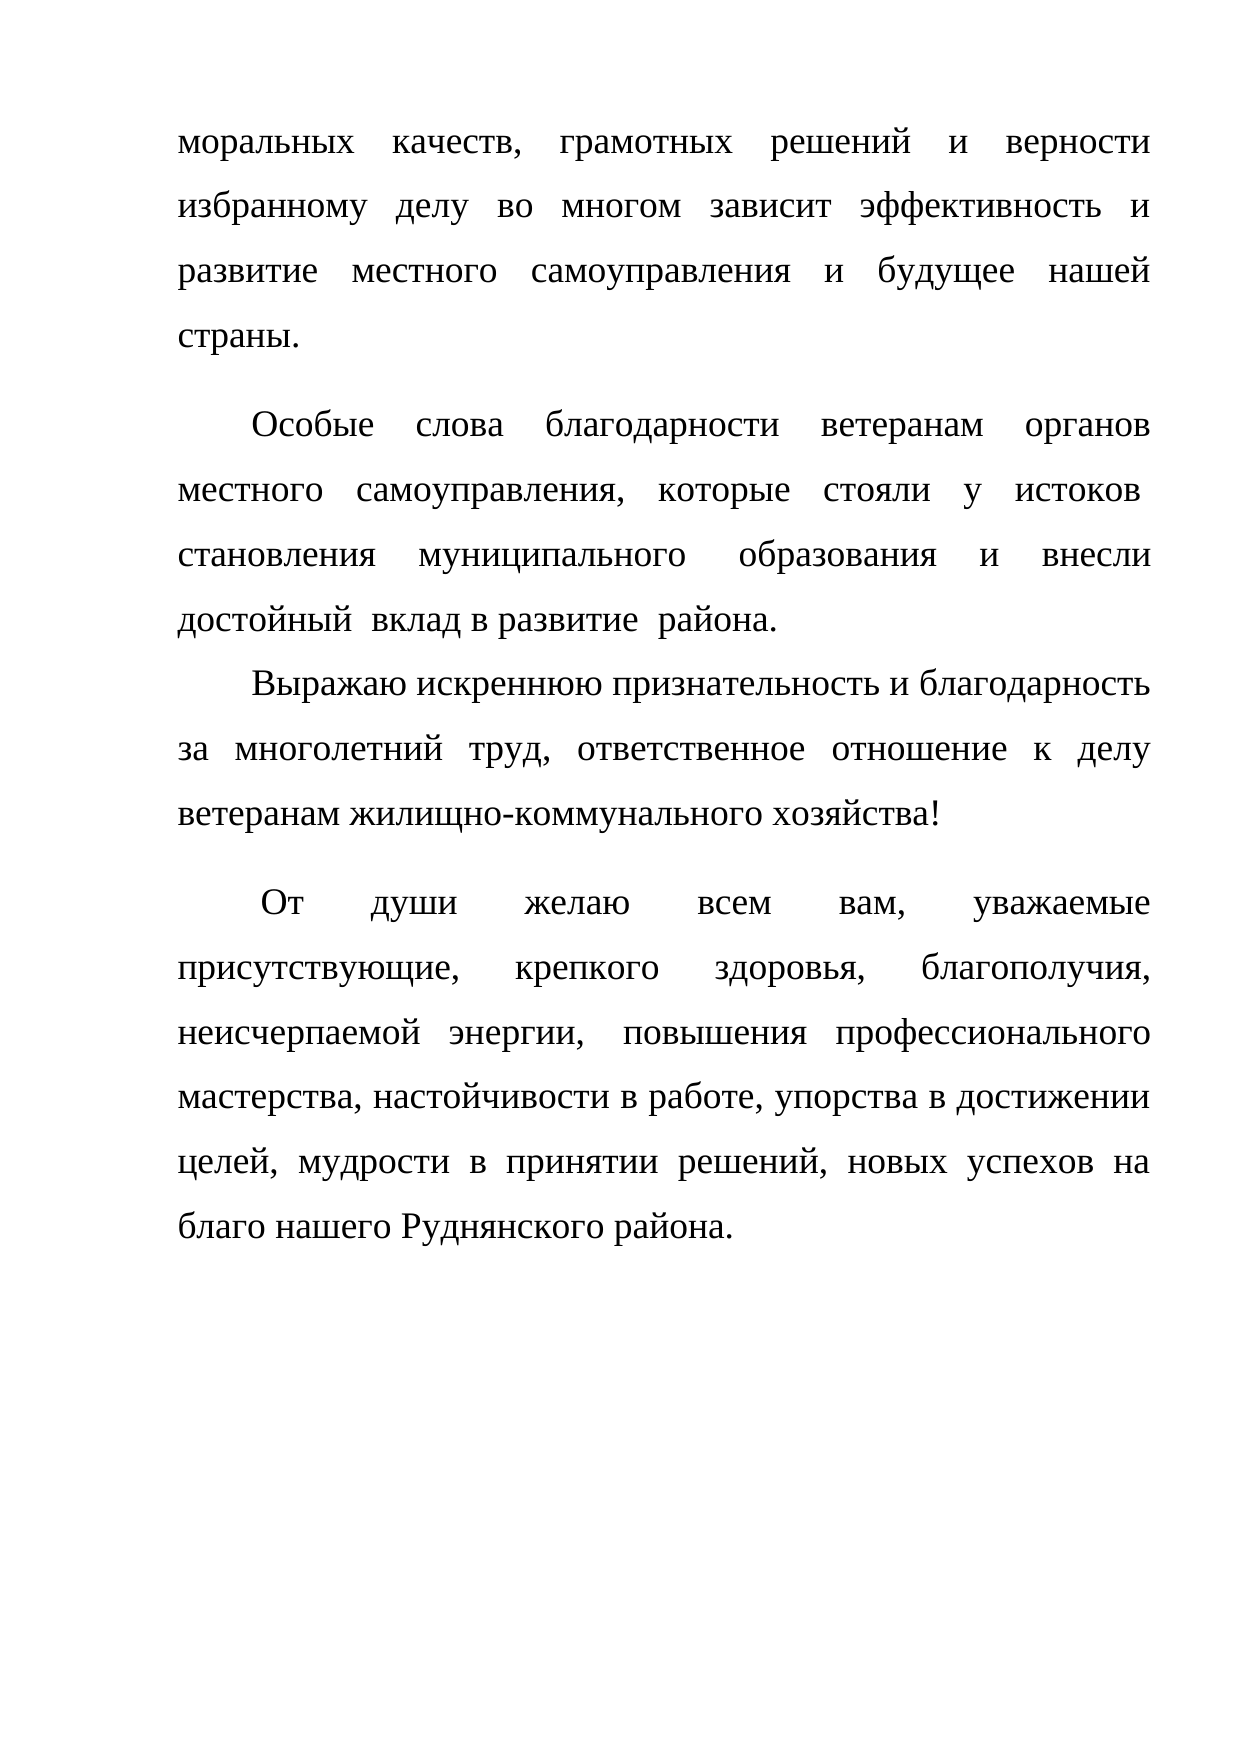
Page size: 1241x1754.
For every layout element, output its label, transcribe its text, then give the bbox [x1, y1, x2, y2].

text Особые слова благодарности ветеранам органов местного самоуправления, которые стояли у истоков становления муниципального образования и внесли достойный вклад в развитие района. [177, 402, 1152, 639]
text От души желаю всем вам, уважаемые присутствующие, крепкого здоровья, благополучия, неисчерпаемой энергии, повышения профессионального мастерства, настойчивости в работе, упорства в достижении целей, мудрости в принятии решений, новых успехов на благо нашего Руднянского района. [177, 880, 1152, 1246]
text Выражаю искреннюю признательность и благодарность за многолетний труд, ответственное отношение к делу ветеранам жилищно-коммунального хозяйства! [177, 661, 1152, 833]
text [177, 118, 1152, 355]
